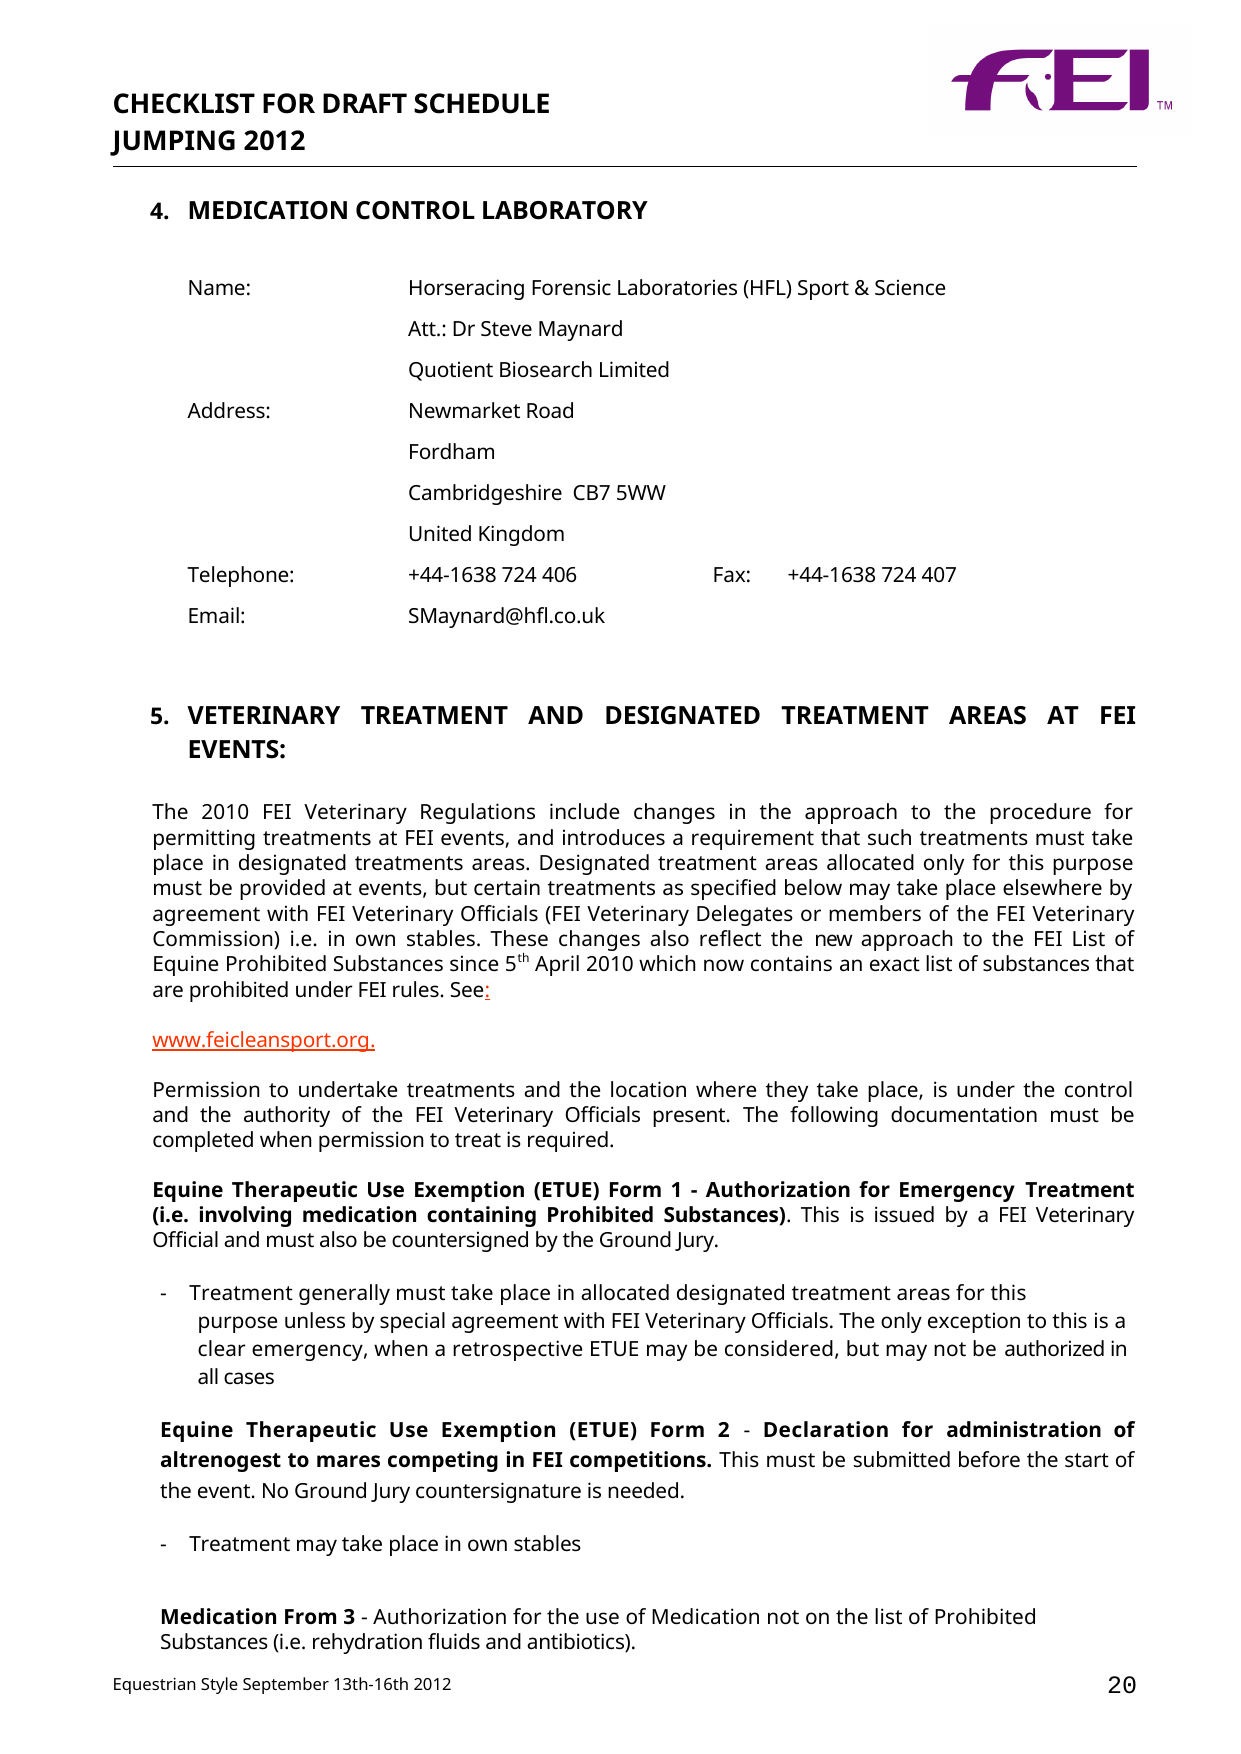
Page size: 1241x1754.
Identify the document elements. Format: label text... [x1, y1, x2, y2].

text Quotient Biosearch Limited [187, 355, 1137, 384]
text Telephone: +44-1638 724 406 Fax: +44-1638 724 407 [187, 560, 1137, 588]
text Email: SMaynard@hfl.co.uk [187, 601, 1137, 629]
text - Treatment may take place in own stables [160, 1528, 666, 1558]
text Att.: Dr Steve Maynard [187, 314, 1137, 343]
text purpose unless by special agreement with FEI Veterinary Officials. The only exception to this is a clear emergency, when a retrospective ETUE may be considered, but may not be authorized in all cases [197, 1306, 1135, 1390]
text Medication From 3 - Authorization for the use of Medication not on the list of Prohibited [160, 1604, 1135, 1630]
text Substances (i.e. rehydration fluids and antibiotics). [160, 1630, 685, 1655]
text Permission to undertake treatments and the location where they take place, is under the control and the authority of the FEI Veterinary Officials present. The following documentation must be completed when permission to treat is required. [152, 1078, 1135, 1153]
text - Treatment generally must take place in allocated designated treatment areas for this [160, 1277, 1135, 1306]
picture [926, 24, 1197, 135]
list VETERINARY TREATMENT AND DESIGNATED TREATMENT AREAS AT FEI EVENTS: [150, 697, 1137, 766]
text www.feicleansport.org. [152, 1027, 1135, 1053]
text The 2010 FEI Veterinary Regulations include changes in the approach to the procedure for permitting treatments at FEI events, and introduces a requirement that such treatments must take place in designated treatments areas. Designated treatment areas allocated only for this purpose must be provided at events, but certain treatments as specified below may take place elsewhere by agreement with FEI Veterinary Officials (FEI Veterinary Delegates or members of the FEI Veterinary Commission) i.e. in own stables. These changes also reflect the new approach to the FEI List of Equine Prohibited Substances since 5th April 2010 which now contains an exact list of substances that are prohibited under FEI rules. See: [152, 799, 1135, 1002]
text Fordham [187, 437, 1137, 466]
text Cambridgeshire CB7 5WW [187, 478, 1137, 506]
text Name: Horseracing Forensic Laboratories (HFL) Sport & Science [187, 273, 1137, 302]
text Equine Therapeutic Use Exemption (ETUE) Form 1 - Authorization for Emergency Treatment (i.e. involving medication containing Prohibited Substances). This is issued by a FEI Veterinary Official and must also be countersigned by the Ground Jury. [152, 1178, 1134, 1252]
text United Kingdom [187, 519, 1137, 547]
text Address: Newmarket Road [187, 396, 1137, 424]
list MEDICATION CONTROL LABORATORY [150, 193, 1137, 227]
text Equine Therapeutic Use Exemption (ETUE) Form 2 - Declaration for administration of altrenogest to mares competing in FEI competitions. This must be submitted before the start of the event. No Ground Jury countersignature is needed. [160, 1413, 1134, 1504]
